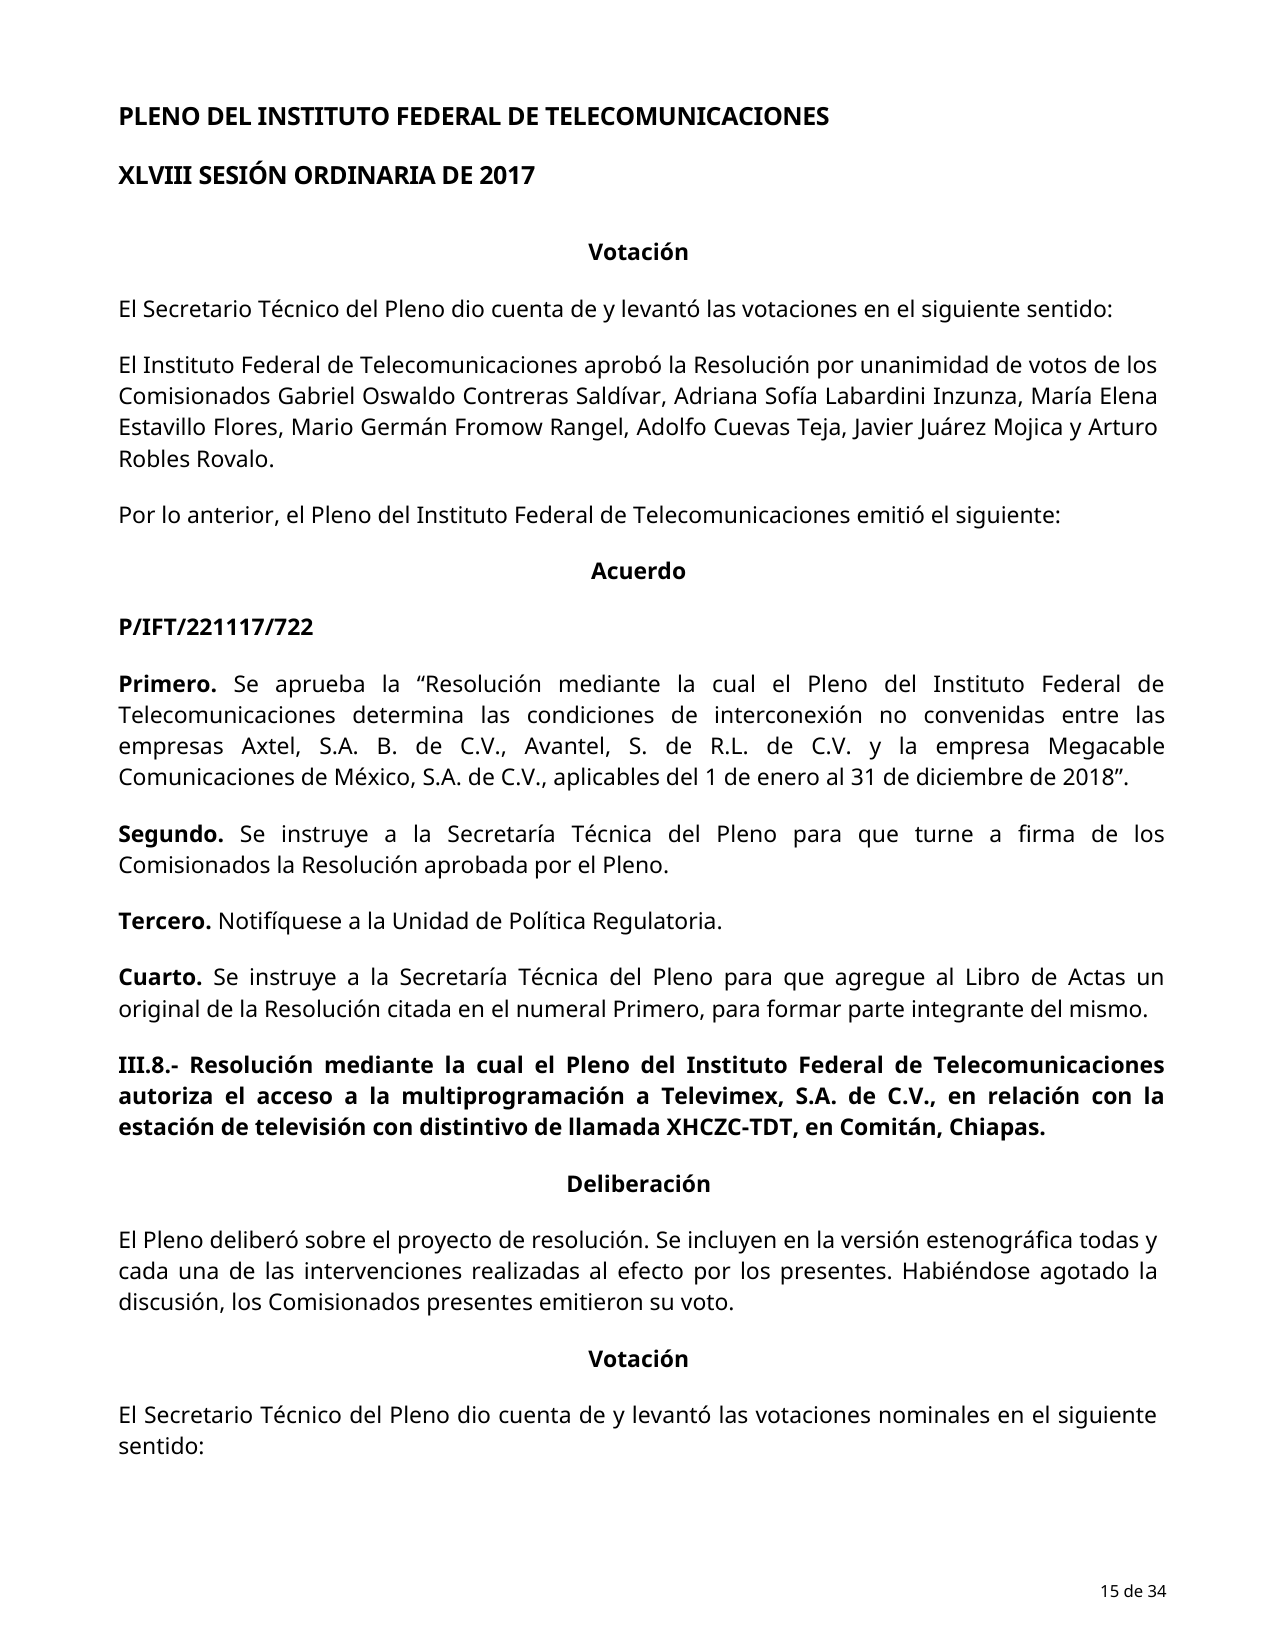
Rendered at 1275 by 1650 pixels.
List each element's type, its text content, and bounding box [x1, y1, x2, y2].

text III.8.- Resolución mediante la cual el Pleno del Instituto Federal de Telecomunicaciones autoriza el acceso a la multiprogramación a Televimex, S.A. de C.V., en relación con la estación de televisión con distintivo de llamada XHCZC-TDT, en Comitán, Chiapas. [118, 1049, 1166, 1142]
text Por lo anterior, el Pleno del Instituto Federal de Telecomunicaciones emitió el siguiente: [118, 499, 1159, 530]
text Deliberación [118, 1167, 1159, 1199]
text Votación [118, 236, 1159, 267]
text P/IFT/221117/722 [118, 611, 1166, 642]
text Segundo. Se instruye a la Secretaría Técnica del Pleno para que turne a firma de los Comisionados la Resolución aprobada por el Pleno. [118, 817, 1166, 880]
text El Pleno deliberó sobre el proyecto de resolución. Se incluyen en la versión estenográfica todas y cada una de las intervenciones realizadas al efecto por los presentes. Habiéndose agotado la discusión, los Comisionados presentes emitieron su voto. [118, 1224, 1159, 1317]
list Primero. Se aprueba la “Resolución mediante la cual el Pleno del Instituto Federal de Telecomunicaciones determina las condiciones de interconexión no convenidas entre las empresas Axtel, S.A. B. de C.V., Avantel, S. de R.L. de C.V. y la empresa Megacable Comunicaciones de México, S.A. de C.V., aplicables del 1 de enero al 31 de diciembre de 2018”. [118, 667, 1166, 792]
text El Secretario Técnico del Pleno dio cuenta de y levantó las votaciones en el siguiente sentido: [118, 292, 1159, 324]
text Tercero. Notifíquese a la Unidad de Política Regulatoria. [118, 905, 1166, 936]
text Acuerdo [118, 555, 1159, 586]
text Cuarto. Se instruye a la Secretaría Técnica del Pleno para que agregue al Libro de Actas un original de la Resolución citada en el numeral Primero, para formar parte integrante del mismo. [118, 961, 1166, 1024]
text Votación [118, 1342, 1159, 1374]
text El Secretario Técnico del Pleno dio cuenta de y levantó las votaciones nominales en el siguiente sentido: [118, 1399, 1159, 1461]
text El Instituto Federal de Telecomunicaciones aprobó la Resolución por unanimidad de votos de los Comisionados Gabriel Oswaldo Contreras Saldívar, Adriana Sofía Labardini Inzunza, María Elena Estavillo Flores, Mario Germán Fromow Rangel, Adolfo Cuevas Teja, Javier Juárez Mojica y Arturo Robles Rovalo. [118, 349, 1159, 474]
